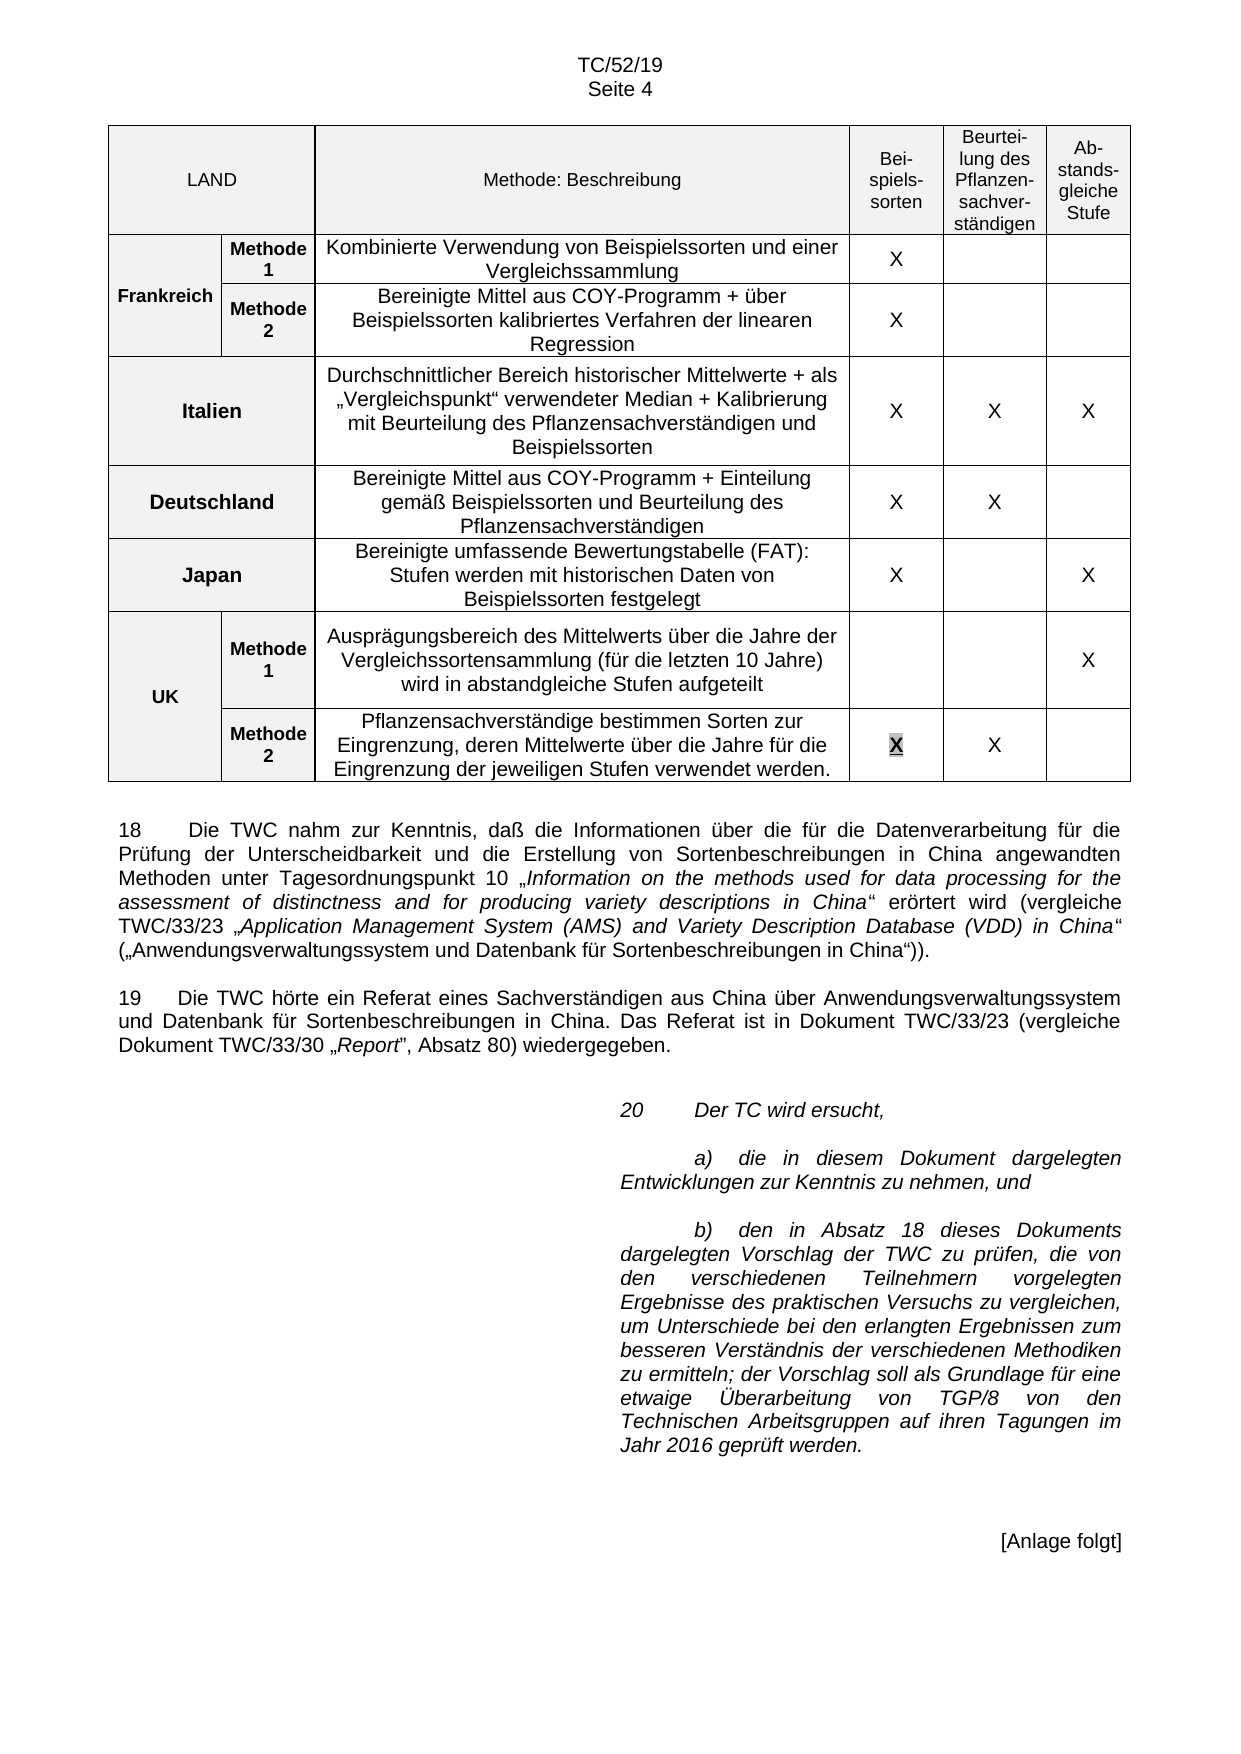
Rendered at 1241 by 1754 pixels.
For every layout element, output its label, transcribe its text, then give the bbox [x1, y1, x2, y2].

table_cell [944, 612, 1046, 708]
table_cell X [850, 539, 943, 611]
table_cell X [1047, 357, 1130, 465]
table_cell Ausprägungsbereich des Mittelwerts über die Jahre der Vergleichssortensammlung (für die letzten 10 Jahre) wird in abstandgleiche Stufen aufgeteilt [316, 612, 849, 708]
text Die TWC nahm zur Kenntnis, daß die Informationen über die für die Datenverarbeitung für die Prüfung der Unterscheidbarkeit und die Erstellung von Sortenbeschreibungen in China angewandten Methoden unter Tagesordnungspunkt 10 „Information on the methods used for data processing for the assessment of distinctness and for producing variety descriptions in China“ erörtert wird (vergleiche TWC/33/23 „Application Management System (AMS) and Variety Description Database (VDD) in China“ („Anwendungsverwaltungssystem und Datenbank für Sortenbeschreibungen in China“)). [118, 818, 1122, 961]
table_cell Bereinigte Mittel aus COY-Programm + Einteilung gemäß Beispielssorten und Beurteilung des Pflanzensachverständigen [316, 466, 849, 538]
table_cell [850, 612, 943, 708]
table_cell Bereinigte umfassende Bewertungstabelle (FAT): Stufen werden mit historischen Daten von Beispielssorten festgelegt [316, 539, 849, 611]
table_cell Methode 1 [222, 612, 314, 708]
list die in diesem Dokument dargelegten Entwicklungen zur Kenntnis zu nehmen, und [620, 1146, 1122, 1194]
table_cell X [1047, 612, 1130, 708]
table_cell X [850, 284, 943, 356]
table_header Ab-stands-gleiche Stufe [1047, 126, 1130, 234]
table_header LAND [109, 126, 314, 234]
table_cell Frankreich [109, 235, 221, 356]
table_cell Kombinierte Verwendung von Beispielssorten und einer Vergleichssammlung [316, 235, 849, 283]
table_cell Methode 2 [222, 284, 314, 356]
table_cell [1047, 235, 1130, 283]
table_cell [944, 284, 1046, 356]
table_cell Italien [109, 357, 314, 465]
table_cell [944, 539, 1046, 611]
table_header Beurtei-lung des Pflanzen-sachver-ständigen [944, 126, 1046, 234]
table_cell X [850, 709, 943, 781]
table_cell Durchschnittlicher Bereich historischer Mittelwerte + als „Vergleichspunkt“ verwendeter Median + Kalibrierung mit Beurteilung des Pflanzensachverständigen und Beispielssorten [316, 357, 849, 465]
table_cell Japan [109, 539, 314, 611]
table_cell X [944, 357, 1046, 465]
table_header Methode: Beschreibung [316, 126, 849, 234]
table_cell Methode 2 [222, 709, 314, 781]
table_cell [1047, 466, 1130, 538]
table_cell UK [109, 612, 221, 781]
table_cell X [850, 466, 943, 538]
table_cell X [1047, 539, 1130, 611]
text Der TC wird ersucht, [620, 1098, 1122, 1122]
table_cell X [850, 357, 943, 465]
table_cell Pflanzensachverständige bestimmen Sorten zur Eingrenzung, deren Mittelwerte über die Jahre für die Eingrenzung der jeweiligen Stufen verwendet werden. [316, 709, 849, 781]
table_header Bei-spiels-sorten [850, 126, 943, 234]
list den in Absatz 18 dieses Dokuments dargelegten Vorschlag der TWC zu prüfen, die von den verschiedenen Teilnehmern vorgelegten Ergebnisse des praktischen Versuchs zu vergleichen, um Unterschiede bei den erlangten Ergebnissen zum besseren Verständnis der verschiedenen Methodiken zu ermitteln; der Vorschlag soll als Grundlage für eine etwaige Überarbeitung von TGP/8 von den Technischen Arbeitsgruppen auf ihren Tagungen im Jahr 2016 geprüft werden. [620, 1218, 1122, 1457]
table_cell [1047, 284, 1130, 356]
text [Anlage folgt] [118, 1529, 1122, 1553]
table_cell Deutschland [109, 466, 314, 538]
table_cell X [850, 235, 943, 283]
table_cell X [944, 709, 1046, 781]
text Die TWC hörte ein Referat eines Sachverständigen aus China über Anwendungsverwaltungssystem und Datenbank für Sortenbeschreibungen in China. Das Referat ist in Dokument TWC/33/23 (vergleiche Dokument TWC/33/30 „Report”, Absatz 80) wiedergegeben. [118, 985, 1122, 1057]
table_cell X [944, 466, 1046, 538]
table_cell Methode 1 [222, 235, 314, 283]
table_cell [944, 235, 1046, 283]
table_cell [1047, 709, 1130, 781]
table_cell Bereinigte Mittel aus COY-Programm + über Beispielssorten kalibriertes Verfahren der linearen Regression [316, 284, 849, 356]
